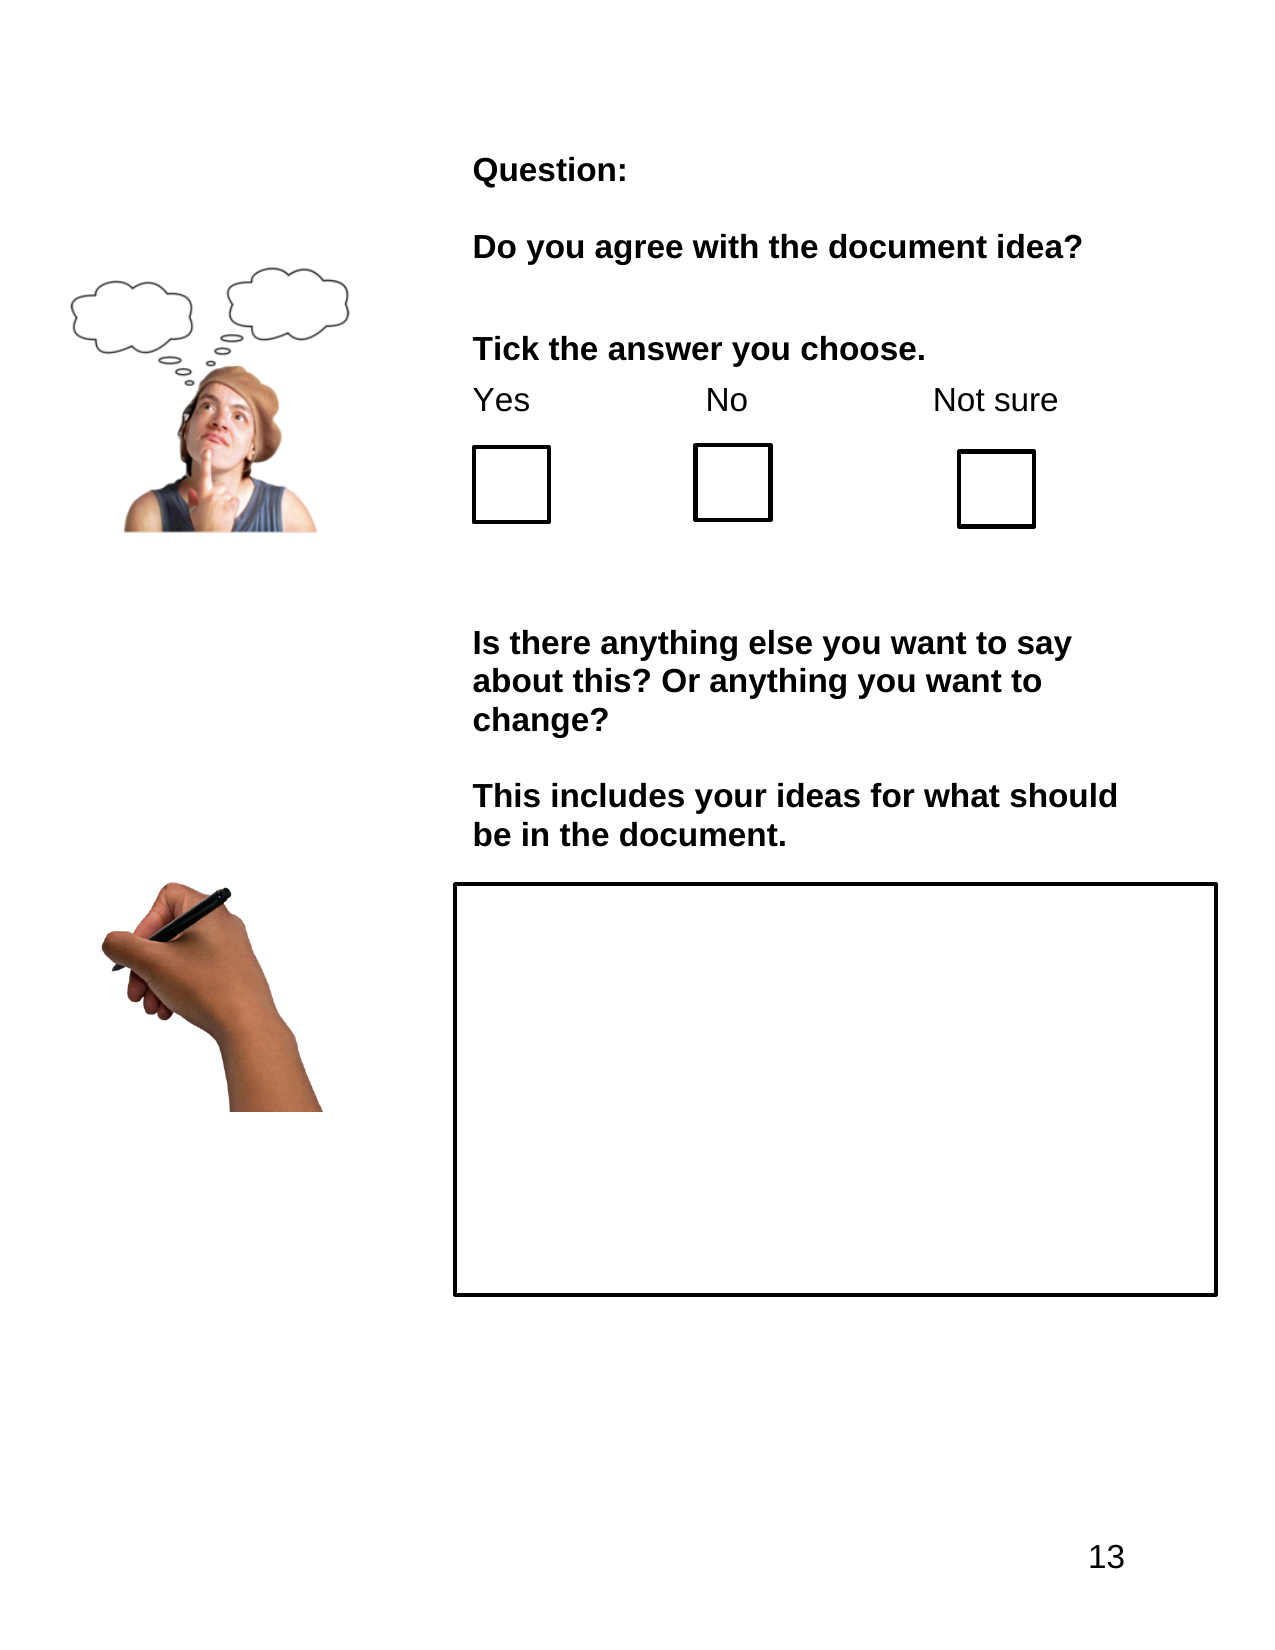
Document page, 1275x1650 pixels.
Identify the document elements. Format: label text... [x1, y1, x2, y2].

text This includes your ideas for what should be in the document. [472, 777, 1125, 853]
text Yes No Not sure [472, 380, 1125, 418]
text Do you agree with the document idea? [472, 227, 1125, 265]
text Is there anything else you want to say about this? Or anything you want to change? [472, 623, 1125, 738]
picture [70, 259, 351, 541]
picture [91, 871, 332, 1112]
text Question: [472, 150, 1125, 188]
text Tick the answer you choose. [472, 329, 1125, 367]
